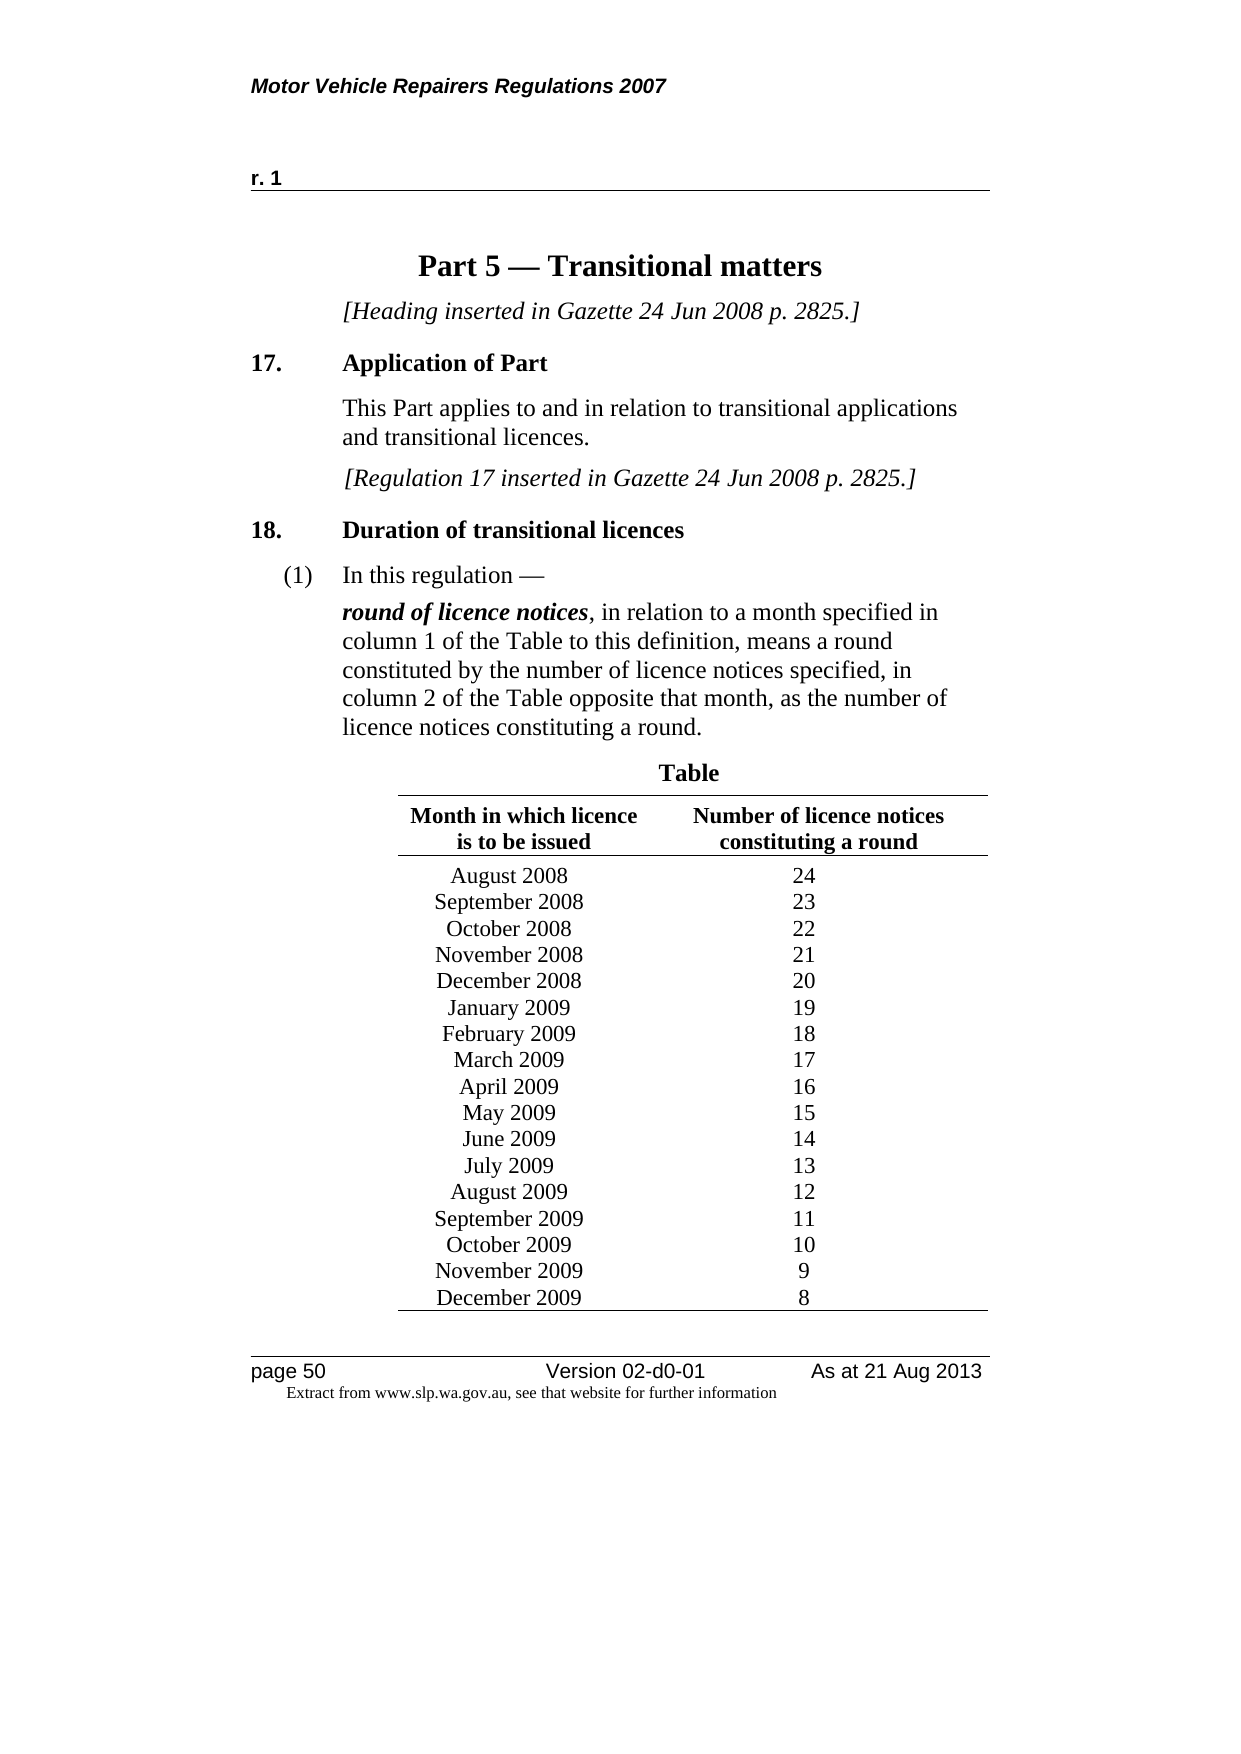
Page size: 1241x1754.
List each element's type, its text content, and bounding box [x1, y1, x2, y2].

table_cell September 2008 [398, 888, 620, 915]
table_cell 8 [620, 1284, 988, 1310]
table_cell November 2009 [398, 1257, 620, 1284]
subtitle [Heading inserted in Gazette 24 Jun 2008 p. 2825.] [251, 296, 990, 325]
table_cell August 2009 [398, 1178, 620, 1204]
table_cell November 2008 [398, 941, 620, 967]
table_header Number of licence notices constituting a round [649, 796, 988, 855]
table_cell June 2009 [398, 1126, 620, 1152]
table_header Month in which licence is to be issued [398, 796, 649, 855]
table_cell April 2009 [398, 1073, 620, 1099]
table_cell 23 [620, 888, 988, 915]
table_cell 19 [620, 994, 988, 1020]
table_cell July 2009 [398, 1152, 620, 1178]
table_cell December 2009 [398, 1284, 620, 1310]
text [Regulation 17 inserted in Gazette 24 Jun 2008 p. 2825.] [251, 463, 990, 492]
table_cell 14 [620, 1126, 988, 1152]
table_cell 16 [620, 1073, 988, 1099]
table_cell 15 [620, 1099, 988, 1126]
table_cell February 2009 [398, 1020, 620, 1046]
subtitle 17. Application of Part [251, 348, 990, 376]
table_cell October 2008 [398, 915, 620, 941]
table_cell 22 [620, 915, 988, 941]
table_cell January 2009 [398, 994, 620, 1020]
table_cell 17 [620, 1046, 988, 1073]
table_cell March 2009 [398, 1046, 620, 1073]
text This Part applies to and in relation to transitional applications and transitional licences. [251, 393, 990, 451]
text (1) In this regulation — [251, 560, 990, 589]
table_cell September 2009 [398, 1205, 620, 1231]
subtitle 18. Duration of transitional licences [251, 515, 990, 543]
table_cell 11 [620, 1205, 988, 1231]
table_cell 13 [620, 1152, 988, 1178]
table_cell 18 [620, 1020, 988, 1046]
table_cell October 2009 [398, 1231, 620, 1257]
table_cell 21 [620, 941, 988, 967]
table_cell May 2009 [398, 1099, 620, 1126]
table_cell December 2008 [398, 968, 620, 994]
table_cell 20 [620, 968, 988, 994]
table_cell 24 [620, 856, 988, 888]
subtitle Part 5 — Transitional matters [251, 247, 990, 283]
table_cell 12 [620, 1178, 988, 1204]
table_cell 10 [620, 1231, 988, 1257]
table_cell 9 [620, 1257, 988, 1284]
table_cell August 2008 [398, 856, 620, 888]
text round of licence notices, in relation to a month specified in column 1 of the Table to this definition, means a round constituted by the number of licence notices specified, in column 2 of the Table opposite that month, as the number of licence notices constituting a round. [251, 597, 990, 741]
subtitle Table [388, 758, 990, 786]
